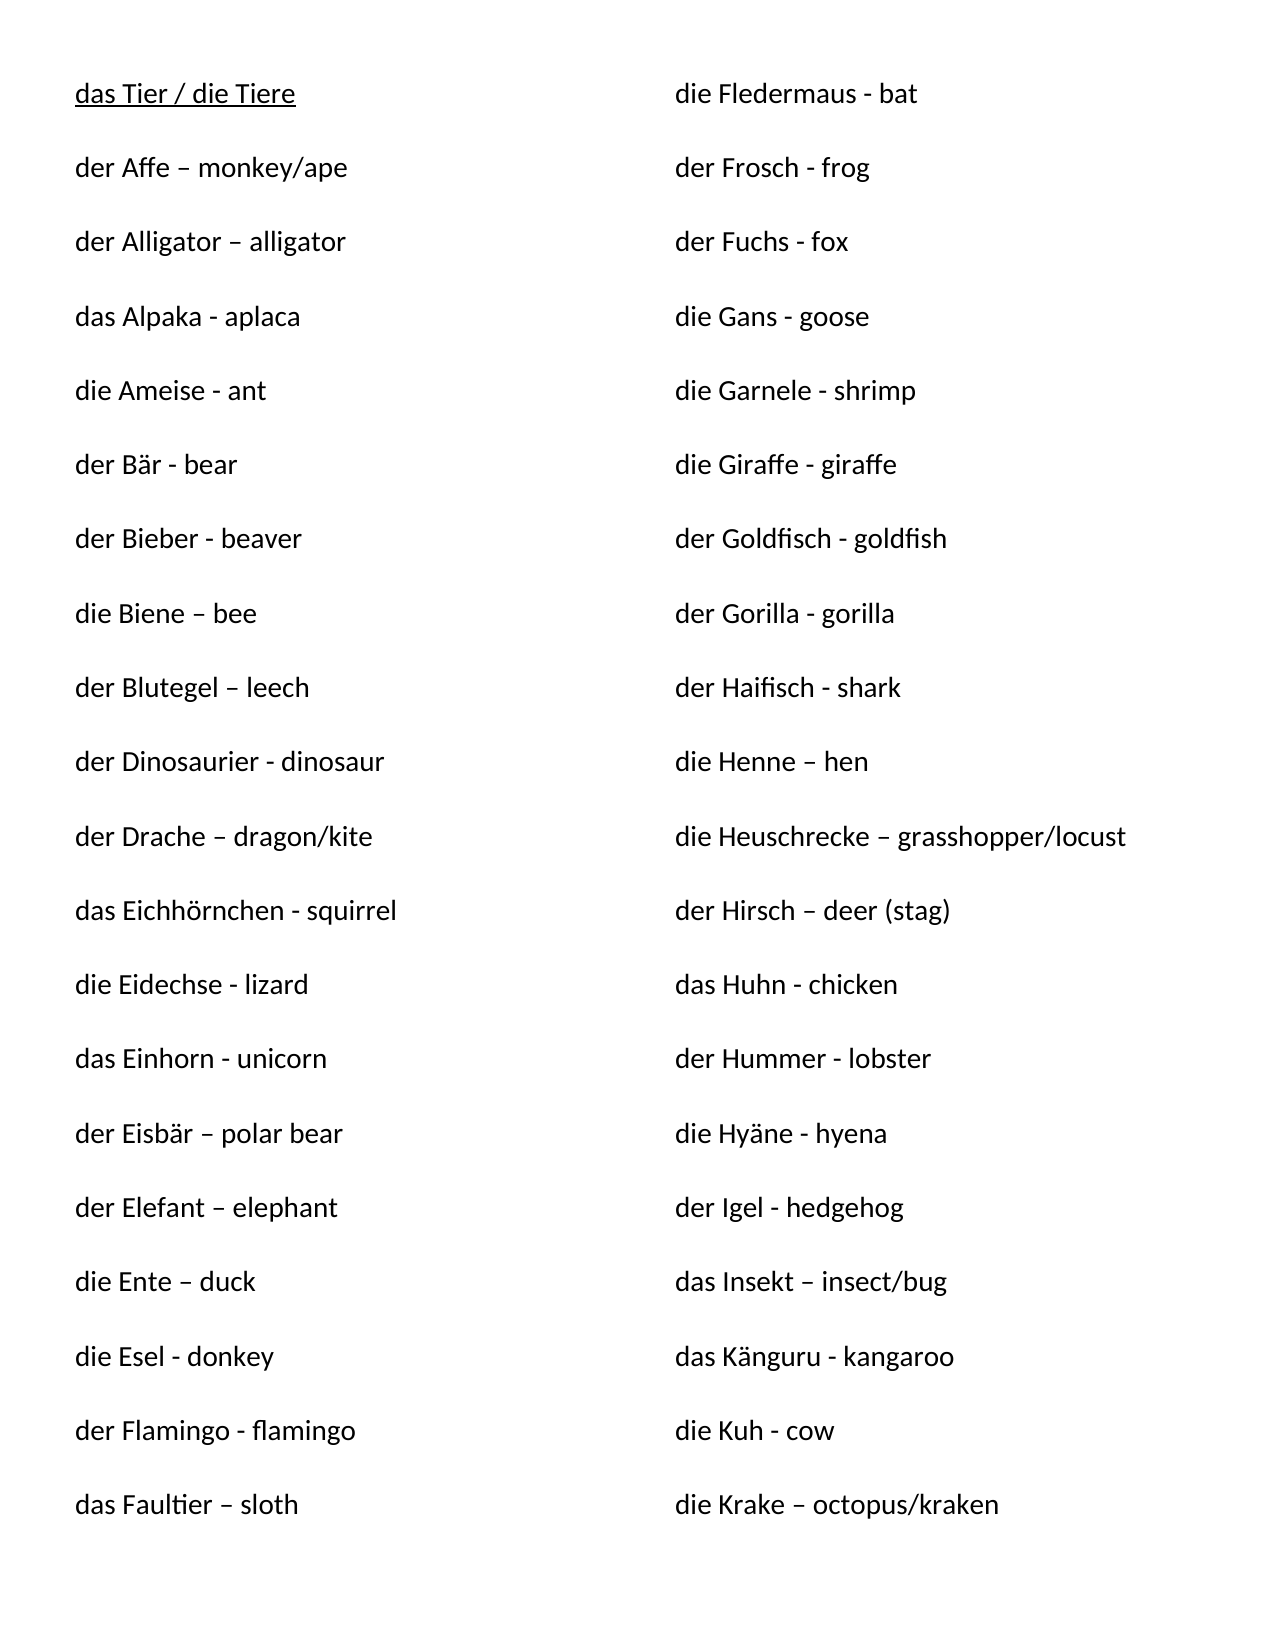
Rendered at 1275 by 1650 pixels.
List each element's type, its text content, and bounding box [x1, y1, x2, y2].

text der Goldfisch - goldfish [675, 521, 1200, 556]
text der Blutegel – leech [75, 669, 600, 705]
text die Garnele - shrimp [675, 372, 1200, 408]
text der Bär - bear [75, 446, 600, 482]
text die Giraffe - giraffe [675, 446, 1200, 482]
text der Bieber - beaver [75, 521, 600, 556]
text der Fuchs - fox [675, 223, 1200, 259]
text die Krake – octopus/kraken [675, 1486, 1200, 1522]
text die Henne – hen [675, 743, 1200, 779]
text der Hummer - lobster [675, 1041, 1200, 1076]
text das Faultier – sloth [75, 1486, 600, 1522]
text der Drache – dragon/kite [75, 818, 600, 853]
text der Hirsch – deer (stag) [675, 892, 1200, 928]
text das Insekt – insect/bug [675, 1263, 1200, 1299]
text die Fledermaus - bat [675, 75, 1200, 111]
text das Huhn - chicken [675, 966, 1200, 1002]
text die Eidechse - lizard [75, 966, 600, 1002]
text die Ente – duck [75, 1263, 600, 1299]
text der Dinosaurier - dinosaur [75, 743, 600, 779]
text das Alpaka - aplaca [75, 298, 600, 333]
text die Kuh - cow [675, 1412, 1200, 1447]
text die Ameise - ant [75, 372, 600, 408]
text der Haifisch - shark [675, 669, 1200, 705]
text der Gorilla - gorilla [675, 595, 1200, 631]
text die Biene – bee [75, 595, 600, 631]
text der Affe – monkey/ape [75, 149, 600, 185]
text der Flamingo - flamingo [75, 1412, 600, 1447]
text der Igel - hedgehog [675, 1189, 1200, 1225]
text das Einhorn - unicorn [75, 1041, 600, 1076]
text der Eisbär – polar bear [75, 1115, 600, 1150]
text der Alligator – alligator [75, 223, 600, 259]
text das Tier / die Tiere [75, 75, 600, 111]
text die Hyäne - hyena [675, 1115, 1200, 1150]
text die Esel - donkey [75, 1338, 600, 1373]
text der Frosch - frog [675, 149, 1200, 185]
text das Eichhörnchen - squirrel [75, 892, 600, 928]
text der Elefant – elephant [75, 1189, 600, 1225]
text das Känguru - kangaroo [675, 1338, 1200, 1373]
text die Gans - goose [675, 298, 1200, 333]
text die Heuschrecke – grasshopper/locust [675, 818, 1200, 853]
